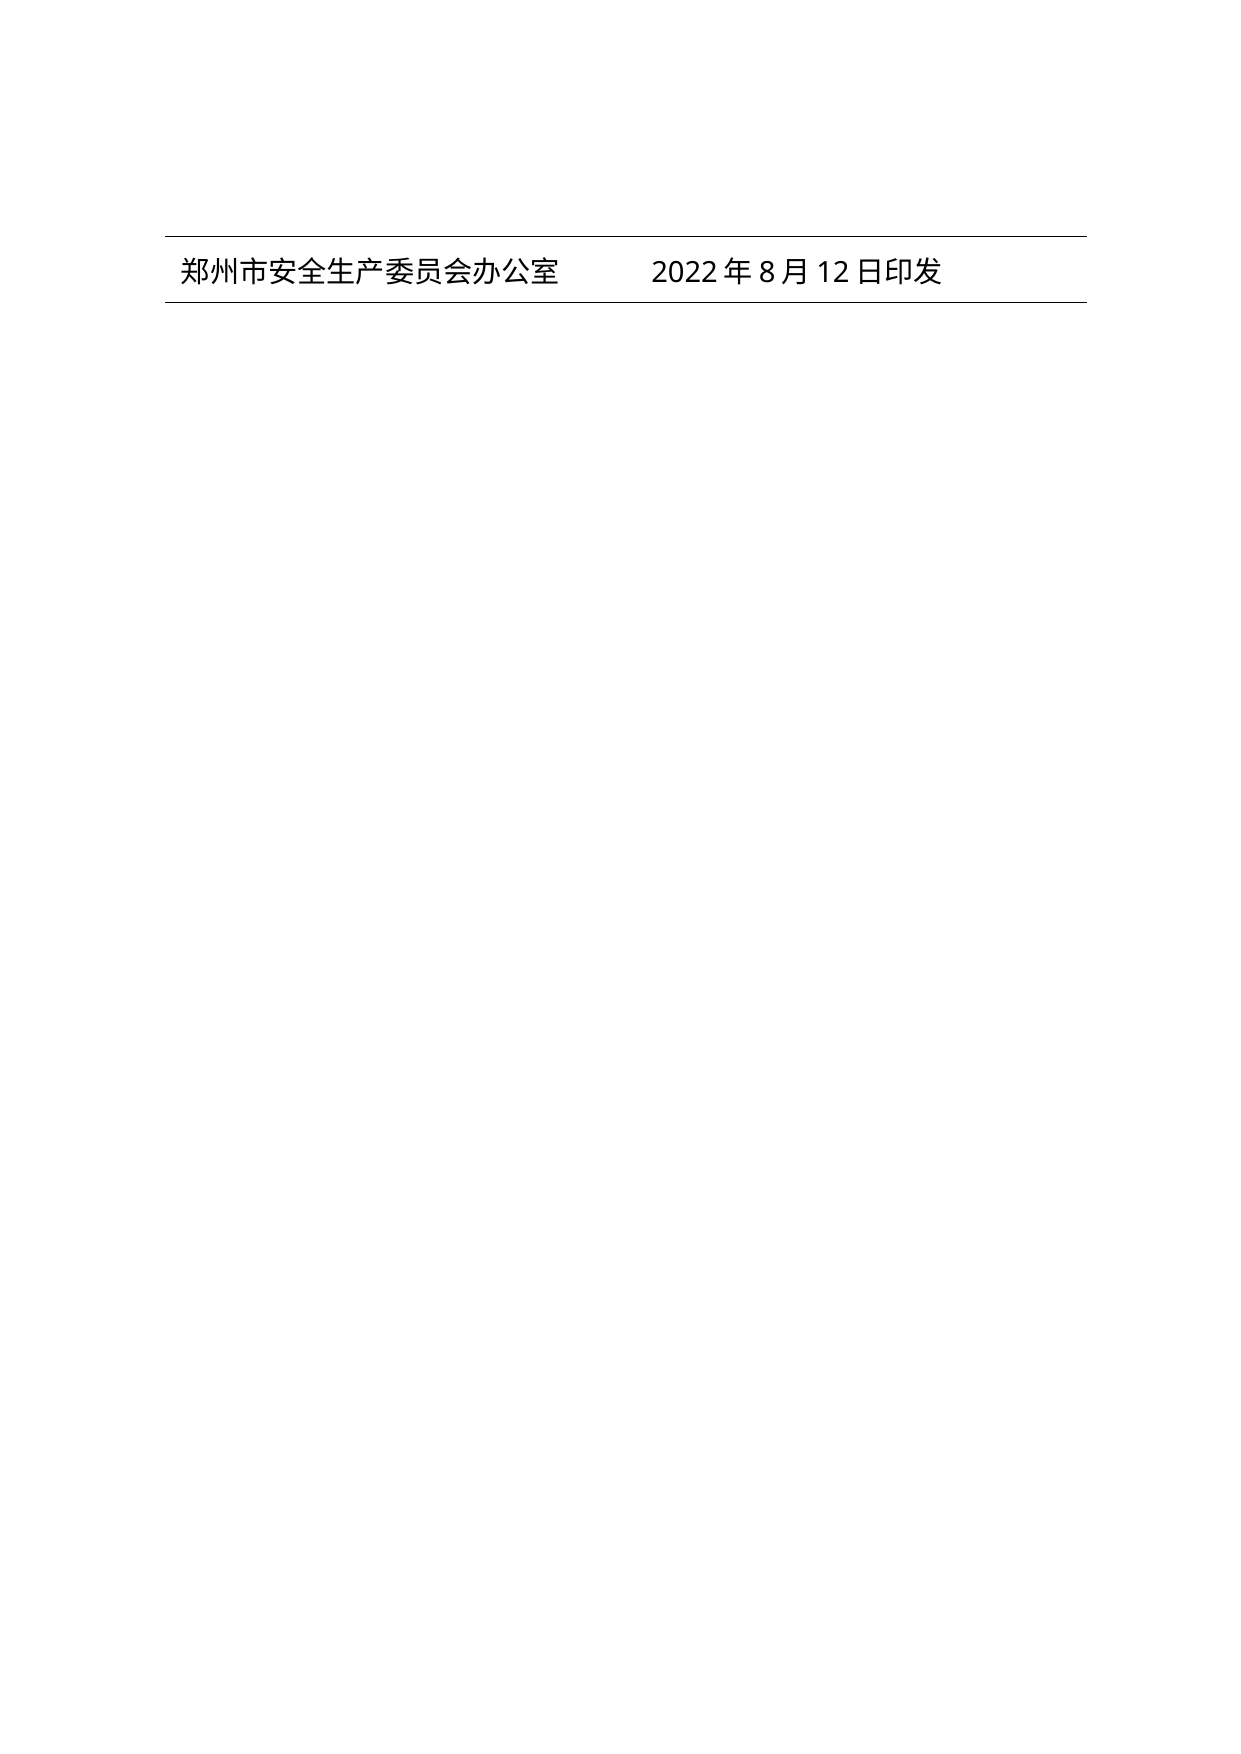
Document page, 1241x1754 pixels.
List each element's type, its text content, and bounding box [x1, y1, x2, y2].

text 郑州市安全生产委员会办公室 2022年8月12日印发 [165, 237, 1087, 302]
